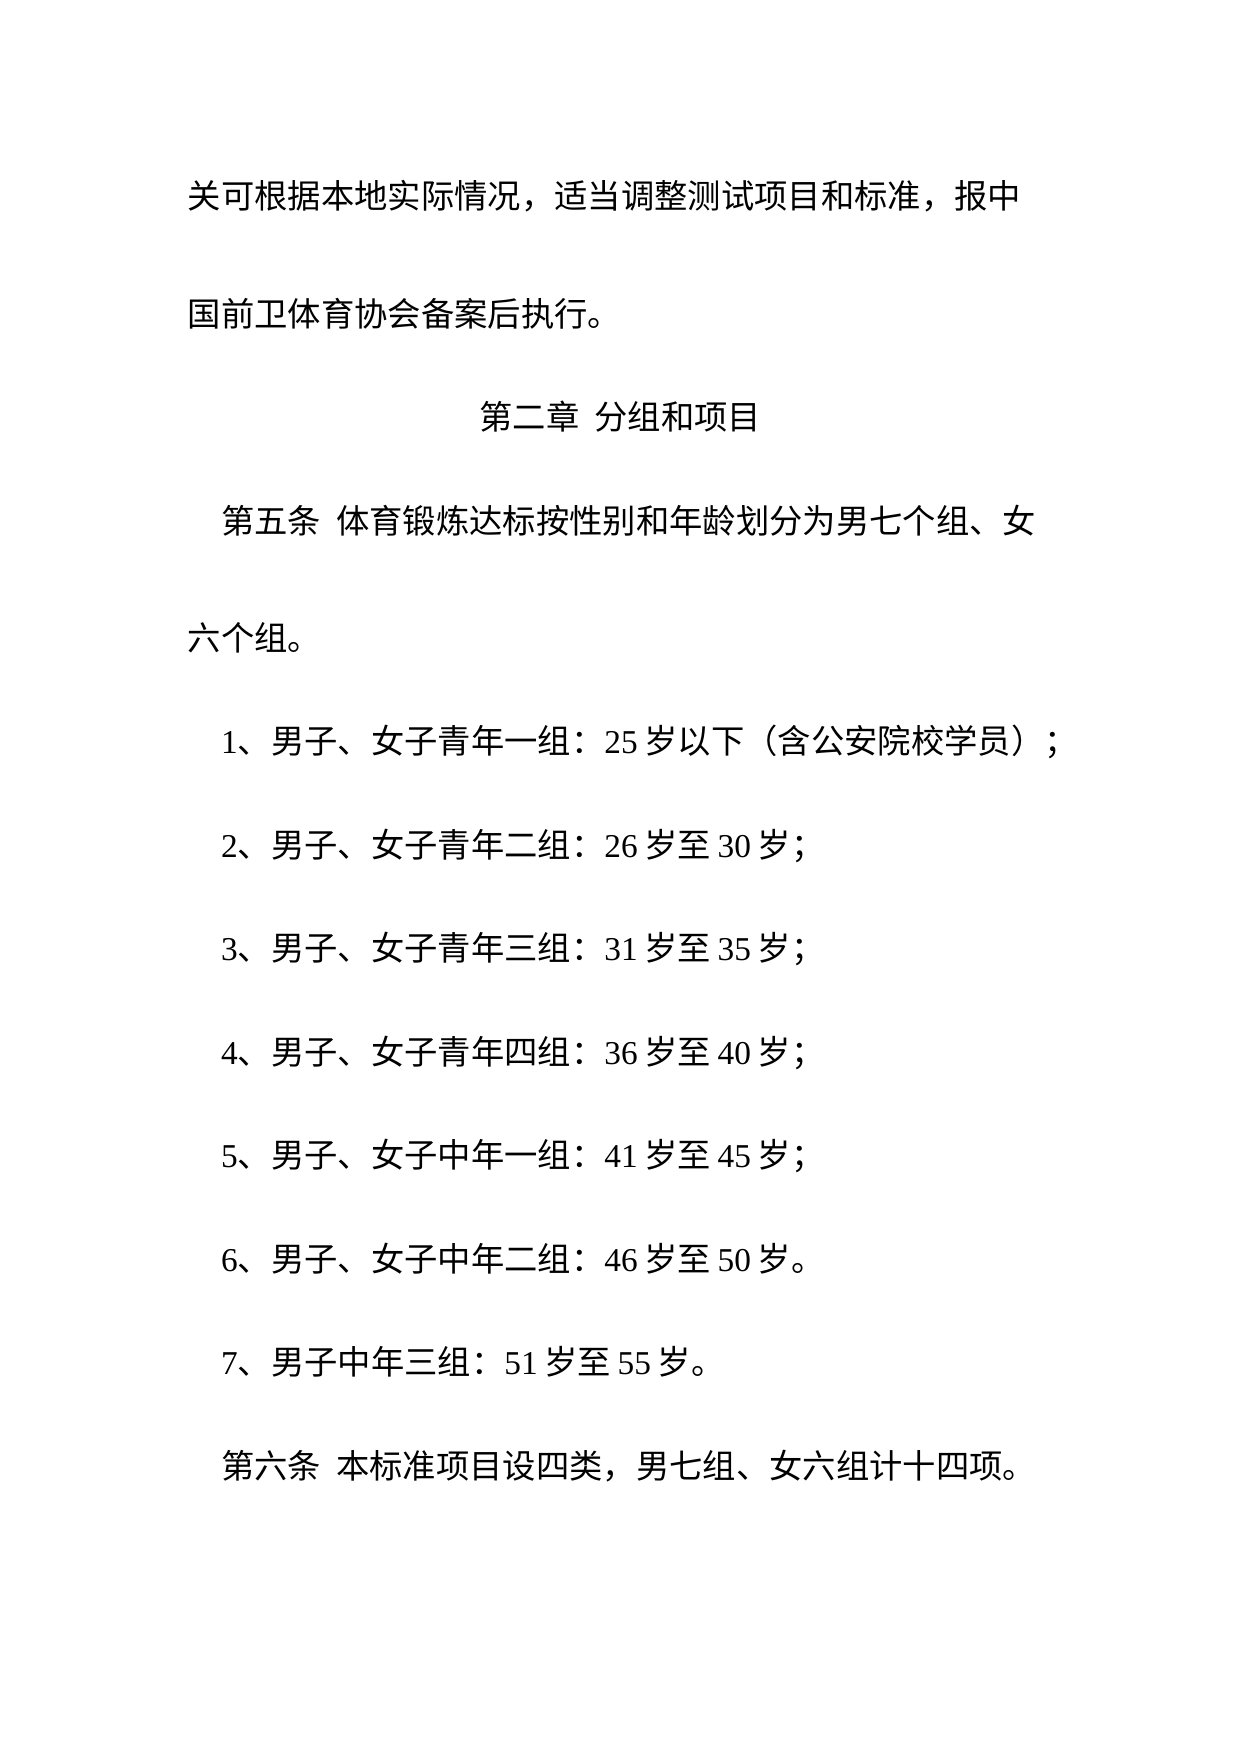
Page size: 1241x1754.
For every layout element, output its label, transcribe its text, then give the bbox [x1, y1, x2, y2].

text 2、男子、女子青年二组：26岁至30岁； [187, 810, 1053, 875]
text 5、男子、女子中年一组：41岁至45岁； [187, 1121, 1053, 1186]
text 1、男子、女子青年一组：25岁以下（含公安院校学员）； [187, 707, 1053, 772]
text 7、男子中年三组：51岁至55岁。 [187, 1328, 1053, 1393]
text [187, 162, 1053, 344]
text 第六条 本标准项目设四类，男七组、女六组计十四项。 [187, 1431, 1053, 1496]
text 3、男子、女子青年三组：31岁至35岁； [187, 914, 1053, 979]
text 第二章 分组和项目 [187, 382, 1053, 447]
text 4、男子、女子青年四组：36岁至40岁； [187, 1017, 1053, 1082]
text 第五条 体育锻炼达标按性别和年龄划分为男七个组、女六个组。 [187, 486, 1053, 668]
text 6、男子、女子中年二组：46岁至50岁。 [187, 1224, 1053, 1289]
